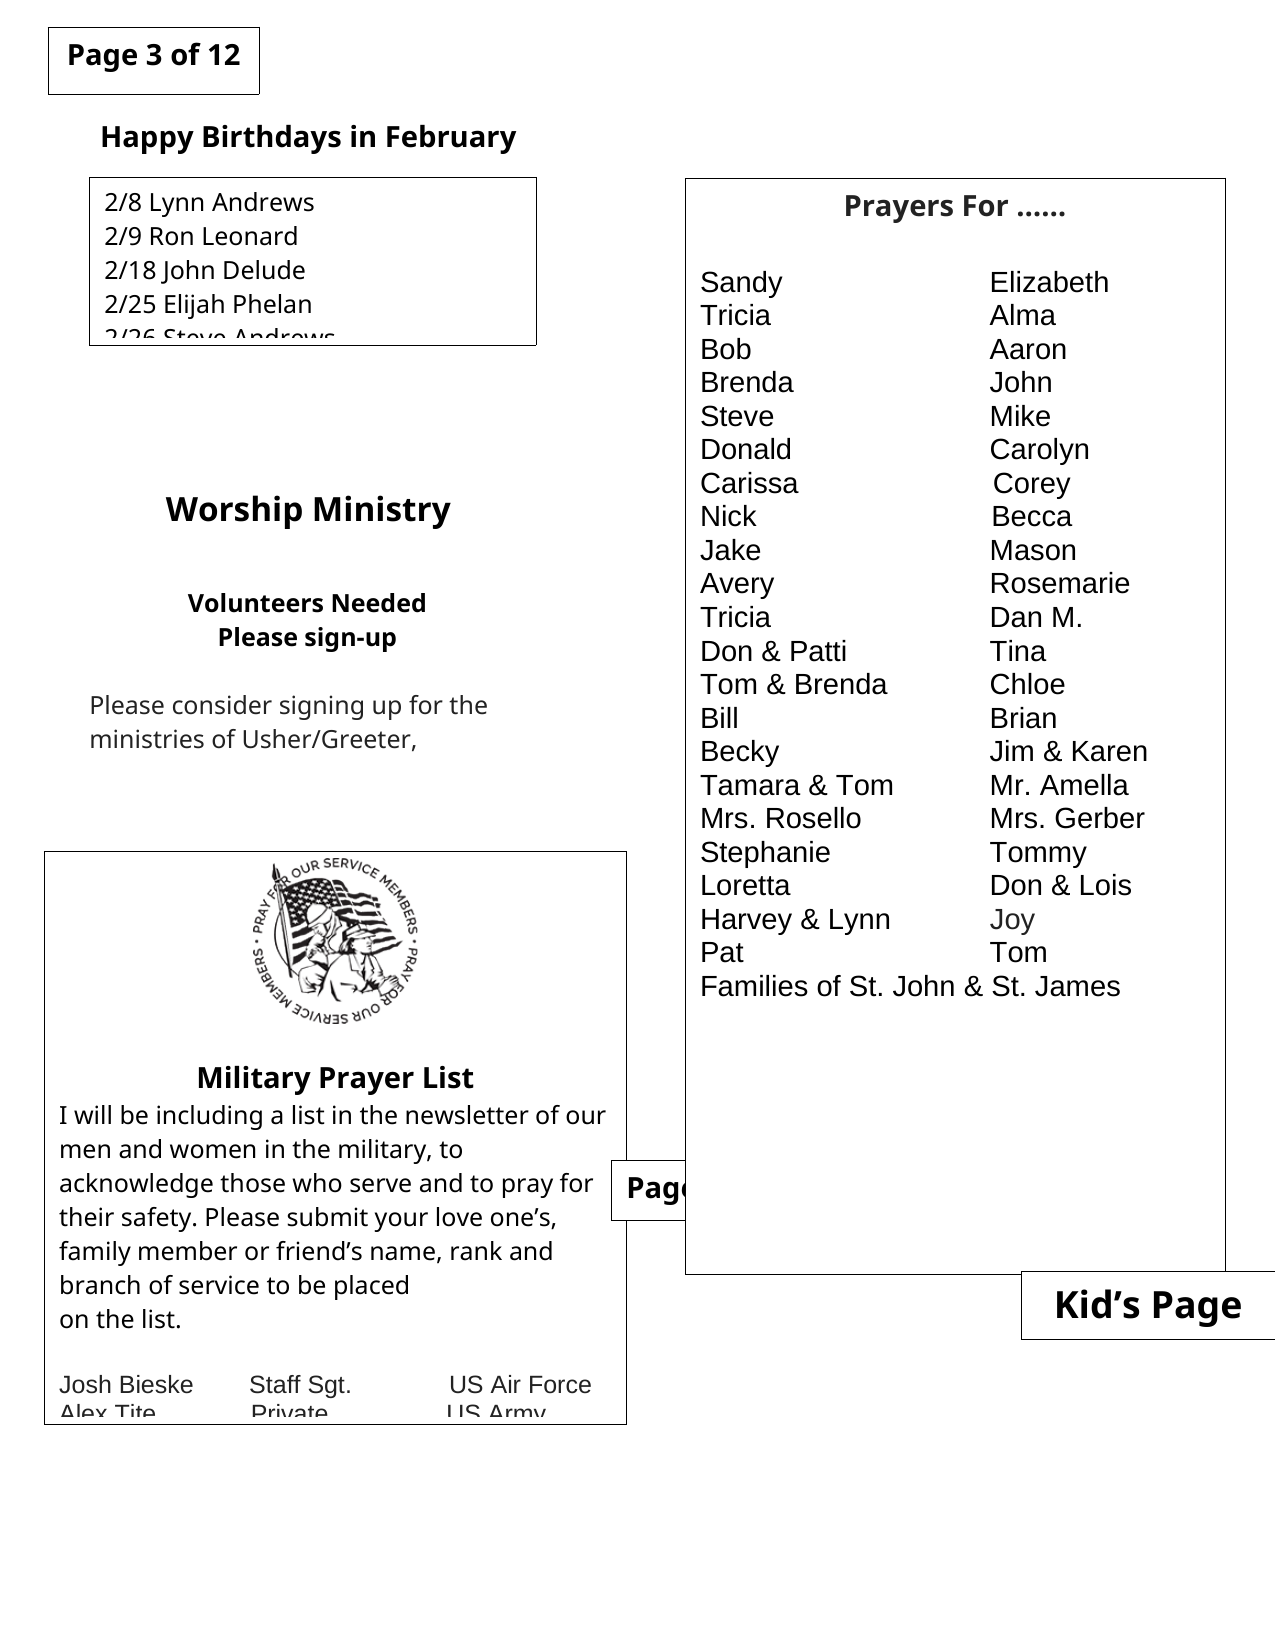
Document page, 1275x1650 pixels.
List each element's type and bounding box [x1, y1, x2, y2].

picture [253, 858, 418, 1024]
